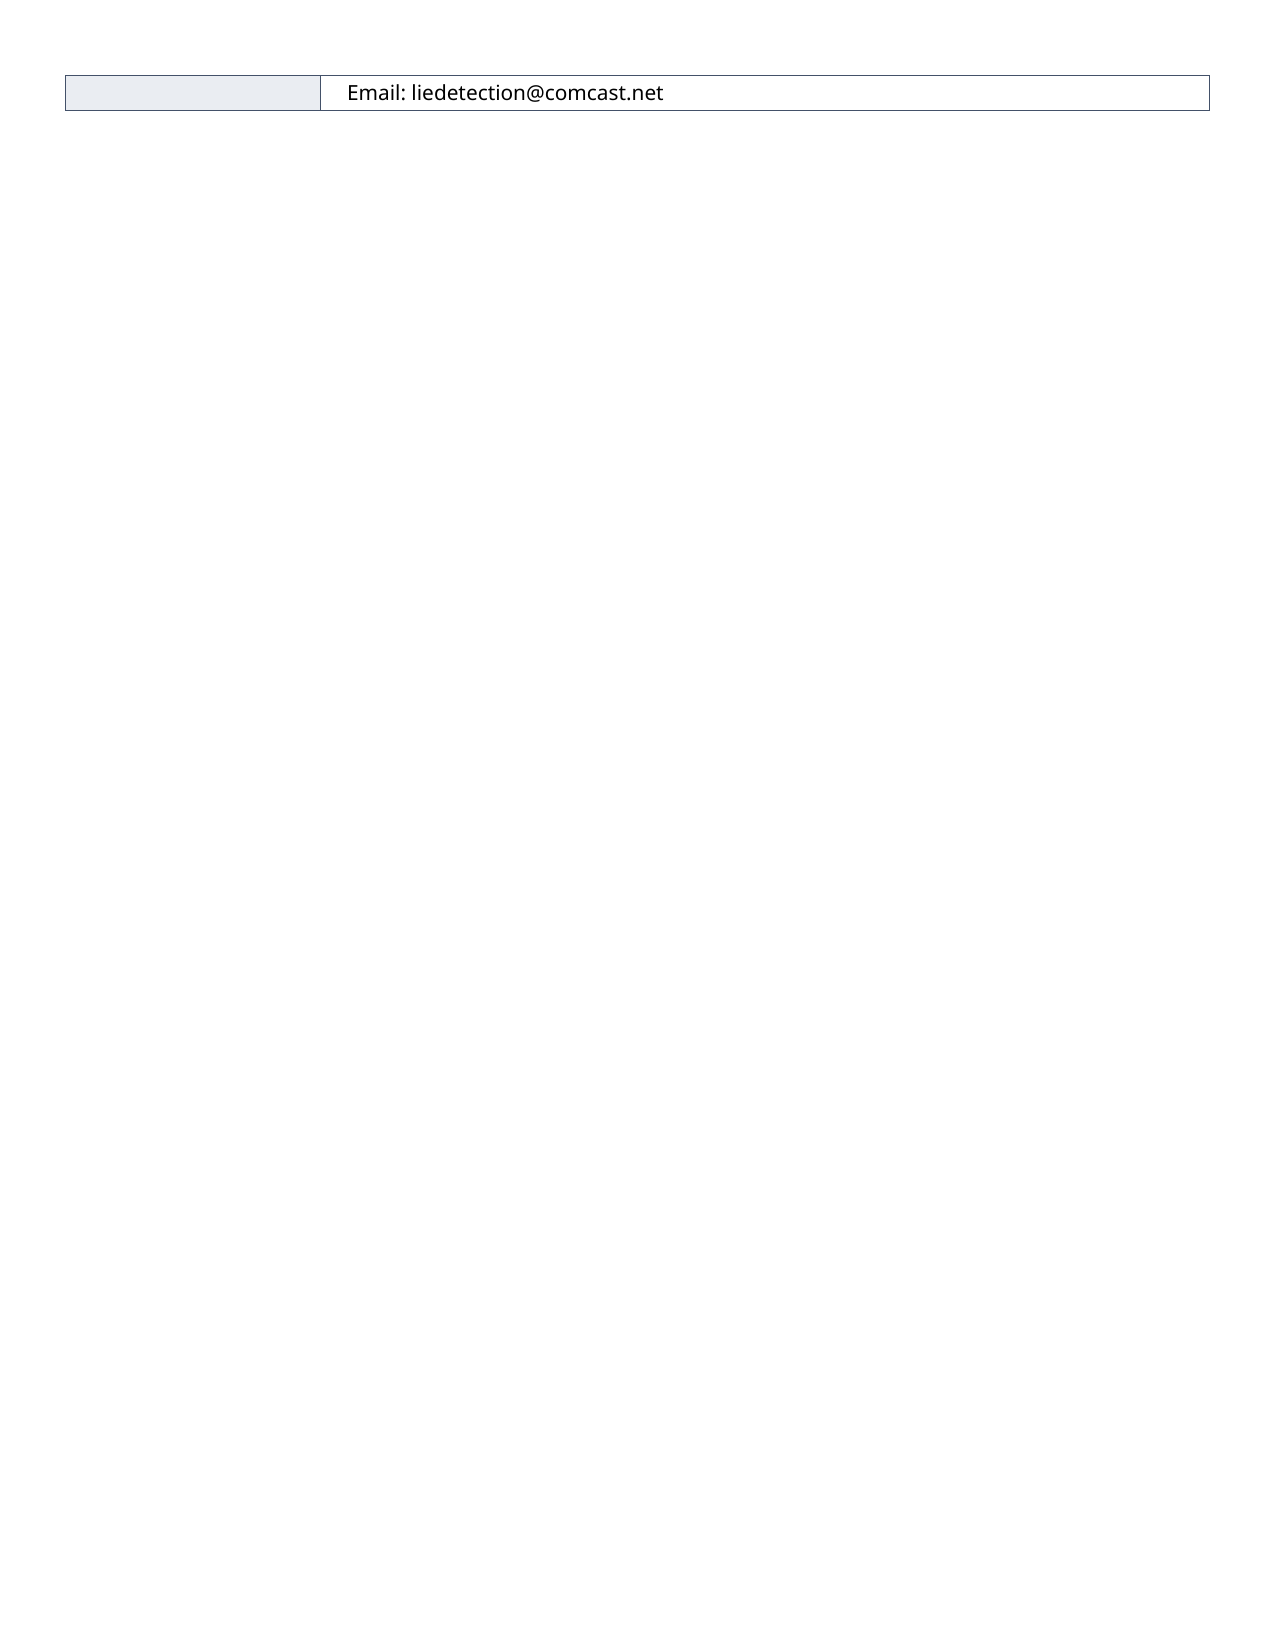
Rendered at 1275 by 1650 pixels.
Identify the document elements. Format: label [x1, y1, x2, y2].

table_cell [321, 76, 1209, 110]
table_cell [66, 76, 320, 110]
